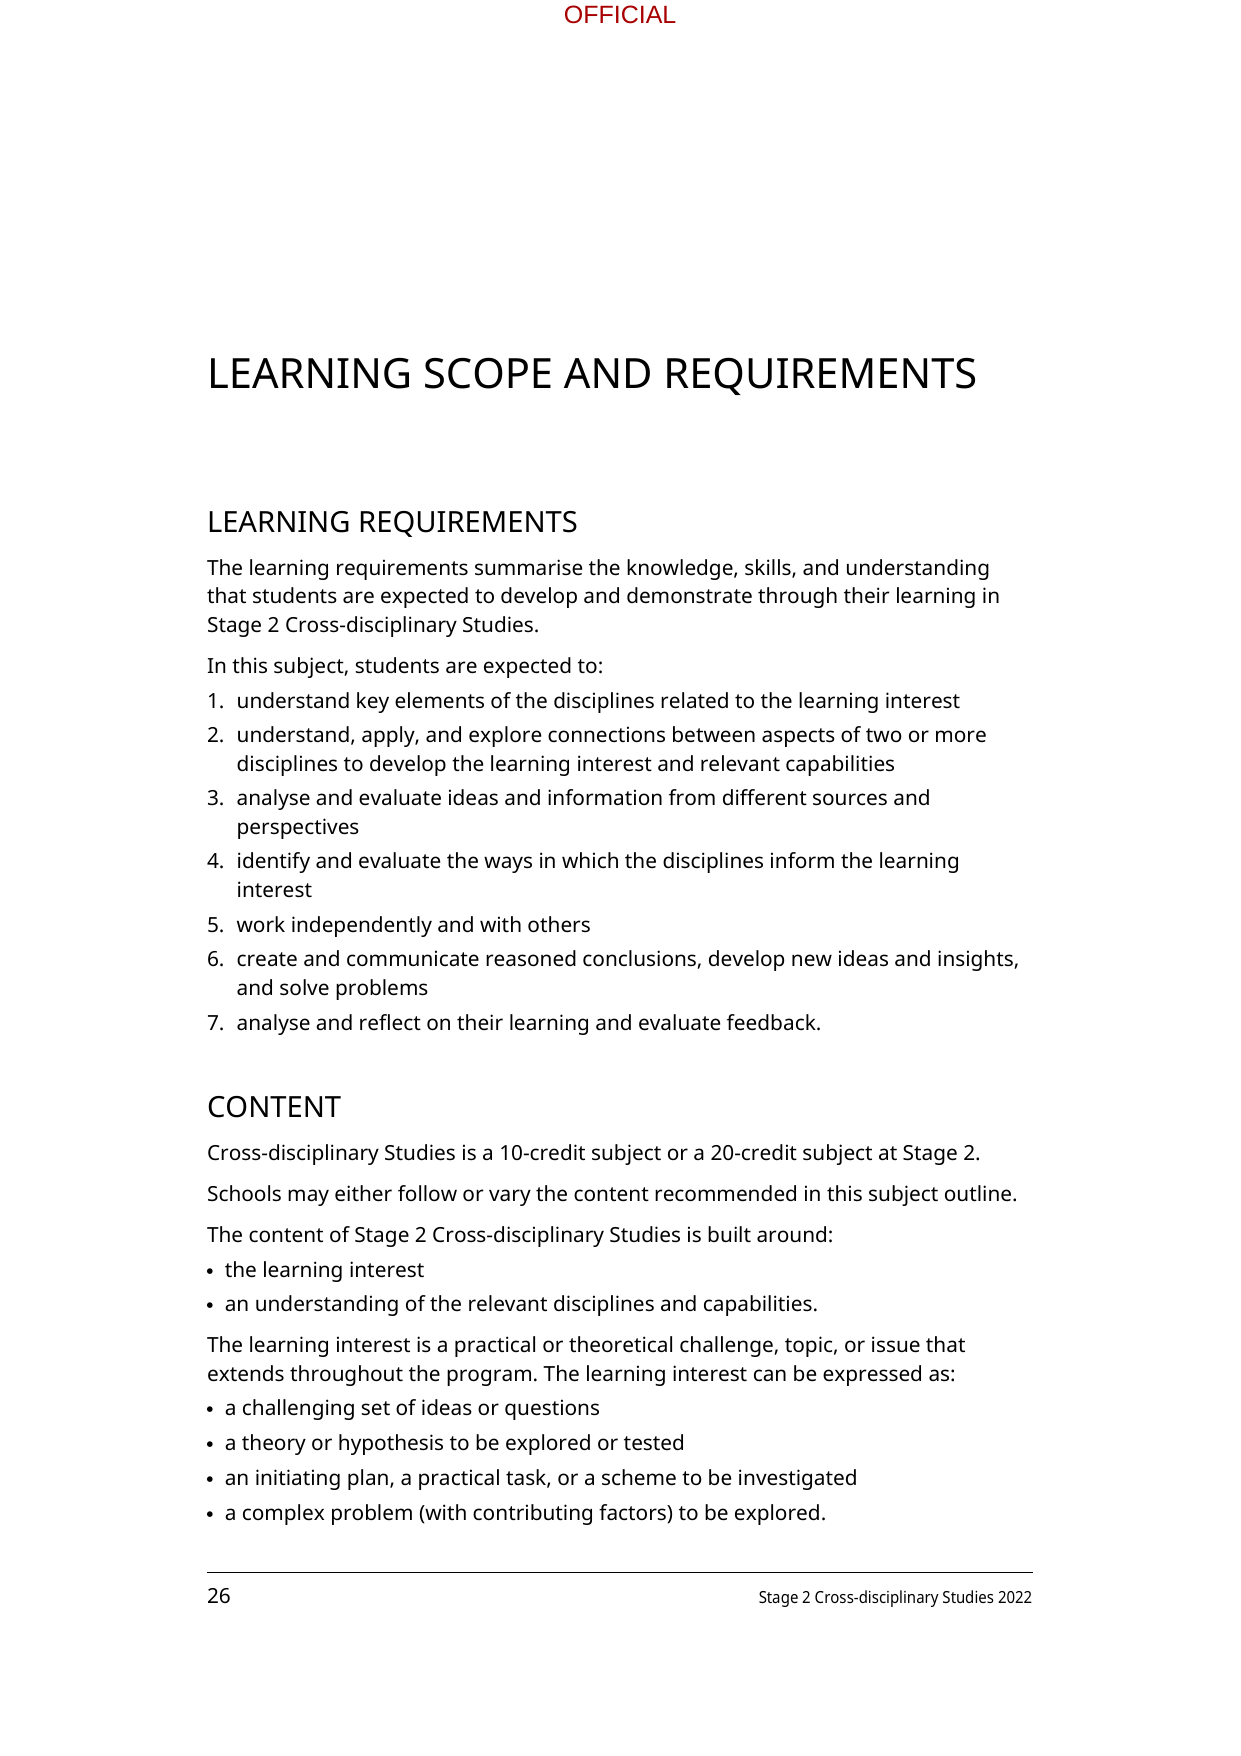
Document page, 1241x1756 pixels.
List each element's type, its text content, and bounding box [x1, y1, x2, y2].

text 7. analyse and reflect on their learning and evaluate feedback. [207, 1008, 1033, 1036]
text an initiating plan, a practical task, or a scheme to be investigated [207, 1463, 1033, 1491]
text Learning Scope and Requirements [207, 344, 1033, 401]
text a theory or hypothesis to be explored or tested [207, 1428, 1033, 1457]
text 6. create and communicate reasoned conclusions, develop new ideas and insights, and solve problems [207, 944, 1033, 1001]
text Schools may either follow or vary the content recommended in this subject outline. [207, 1179, 1033, 1208]
text 4. identify and evaluate the ways in which the disciplines inform the learning interest [207, 847, 1033, 903]
text 5. work independently and with others [207, 910, 1033, 938]
text The content of Stage 2 Cross-disciplinary Studies is built around: [207, 1220, 1033, 1248]
text The learning requirements summarise the knowledge, skills, and understanding that students are expected to develop and demonstrate through their learning in Stage 2 Cross-disciplinary Studies. [207, 553, 1033, 638]
text a challenging set of ideas or questions [207, 1393, 1033, 1422]
text the learning interest [207, 1255, 1033, 1283]
text Content [207, 1086, 1033, 1126]
text an understanding of the relevant disciplines and capabilities. [207, 1289, 1033, 1318]
text In this subject, students are expected to: [207, 651, 1033, 679]
text Learning Requirements [207, 501, 1033, 541]
text The learning interest is a practical or theoretical challenge, topic, or issue that extends throughout the program. The learning interest can be expressed as: [207, 1330, 1033, 1387]
text 1. understand key elements of the disciplines related to the learning interest [207, 686, 1033, 714]
text 2. understand, apply, and explore connections between aspects of two or more disciplines to develop the learning interest and relevant capabilities [207, 720, 1033, 777]
text a complex problem (with contributing factors) to be explored. [207, 1498, 1033, 1526]
text 3. analyse and evaluate ideas and information from different sources and perspectives [207, 783, 1033, 840]
text Cross-disciplinary Studies is a 10-credit subject or a 20-credit subject at Stage 2. [207, 1138, 1033, 1167]
